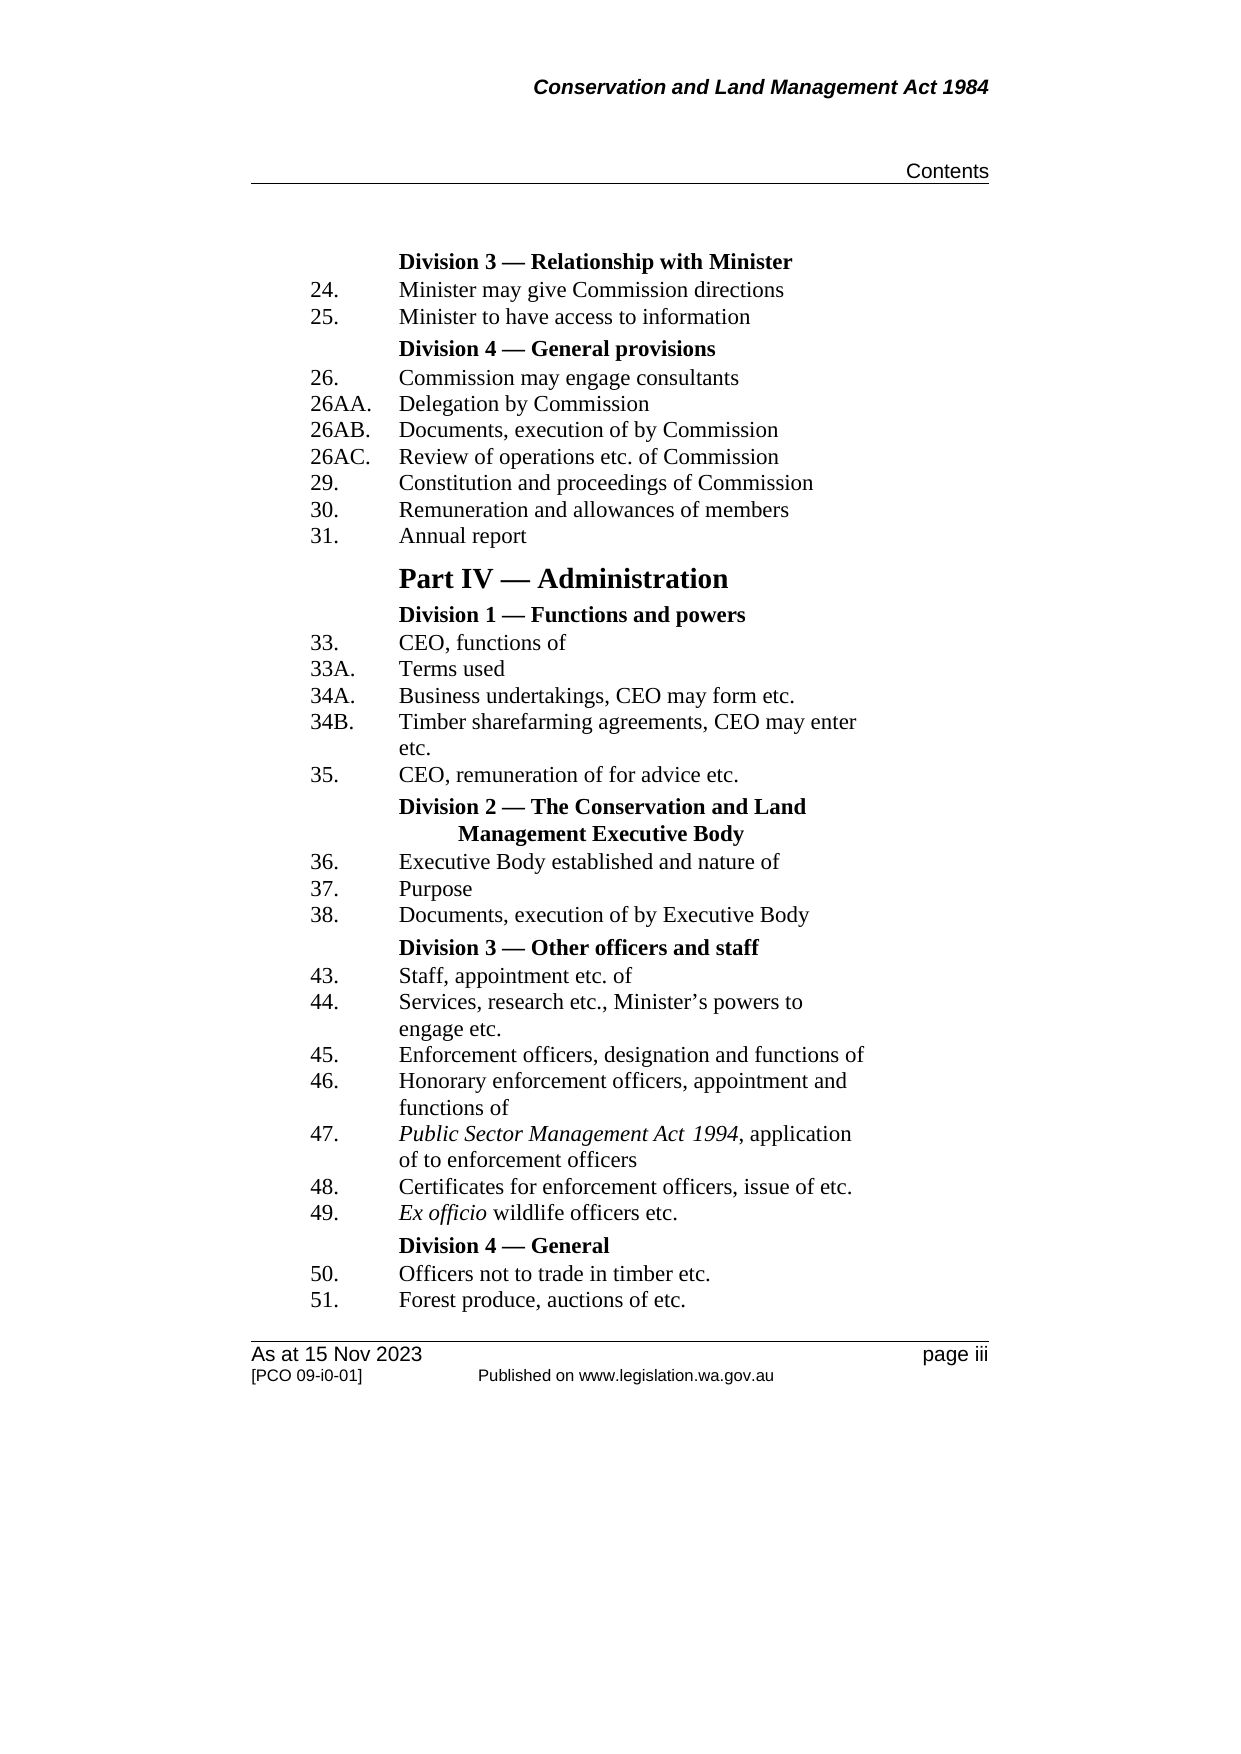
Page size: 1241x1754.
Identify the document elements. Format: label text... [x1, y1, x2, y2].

text 26AC. Review of operations etc. of Commission 68 [310, 443, 871, 469]
text 45. Enforcement officers, designation and functions of 86 [310, 1041, 871, 1067]
text 30. Remuneration and allowances of members 69 [310, 496, 871, 522]
text 37. Purpose 83 [310, 874, 871, 901]
text 48. Certificates for enforcement officers, issue of etc. 88 [310, 1173, 871, 1199]
text 47. Public Sector Management Act 1994, application of to enforcement officers 88 [310, 1120, 871, 1173]
text Part IV — Administration [399, 561, 871, 594]
text 34B. Timber sharefarming agreements, CEO may enter etc. 80 [310, 708, 871, 761]
text 26. Commission may engage consultants 66 [310, 364, 871, 390]
text Division 4 — General provisions [399, 335, 871, 362]
text 29. Constitution and proceedings of Commission 69 [310, 469, 871, 496]
text 44. Services, research etc., Minister’s powers to engage etc. 86 [310, 988, 871, 1041]
text Division 3 — Other officers and staff [399, 933, 871, 960]
text Division 3 — Relationship with Minister [399, 248, 871, 274]
text 38. Documents, execution of by Executive Body 84 [310, 901, 871, 927]
text 24. Minister may give Commission directions 65 [310, 276, 871, 303]
text Division 1 — Functions and powers [399, 601, 871, 627]
text 50. Officers not to trade in timber etc. 90 [310, 1260, 871, 1287]
text Division 4 — General [399, 1232, 871, 1258]
text 33A. Terms used 77 [310, 655, 871, 682]
text 25. Minister to have access to information 65 [310, 303, 871, 329]
text 26AB. Documents, execution of by Commission 67 [310, 417, 871, 443]
text 46. Honorary enforcement officers, appointment and functions of 87 [310, 1067, 871, 1120]
text 26AA. Delegation by Commission 67 [310, 390, 871, 417]
text 43. Staff, appointment etc. of 85 [310, 962, 871, 988]
text 49. Ex officio wildlife officers etc. 89 [310, 1199, 871, 1226]
text 33. CEO, functions of 71 [310, 629, 871, 655]
text 34A. Business undertakings, CEO may form etc. 78 [310, 682, 871, 708]
text 35. CEO, remuneration of for advice etc. 82 [310, 761, 871, 787]
text 36. Executive Body established and nature of 83 [310, 848, 871, 874]
text 51. Forest produce, auctions of etc. 90 [310, 1287, 871, 1313]
text 31. Annual report 69 [310, 522, 871, 548]
text Division 2 — The Conservation and Land Management Executive Body [399, 793, 871, 846]
